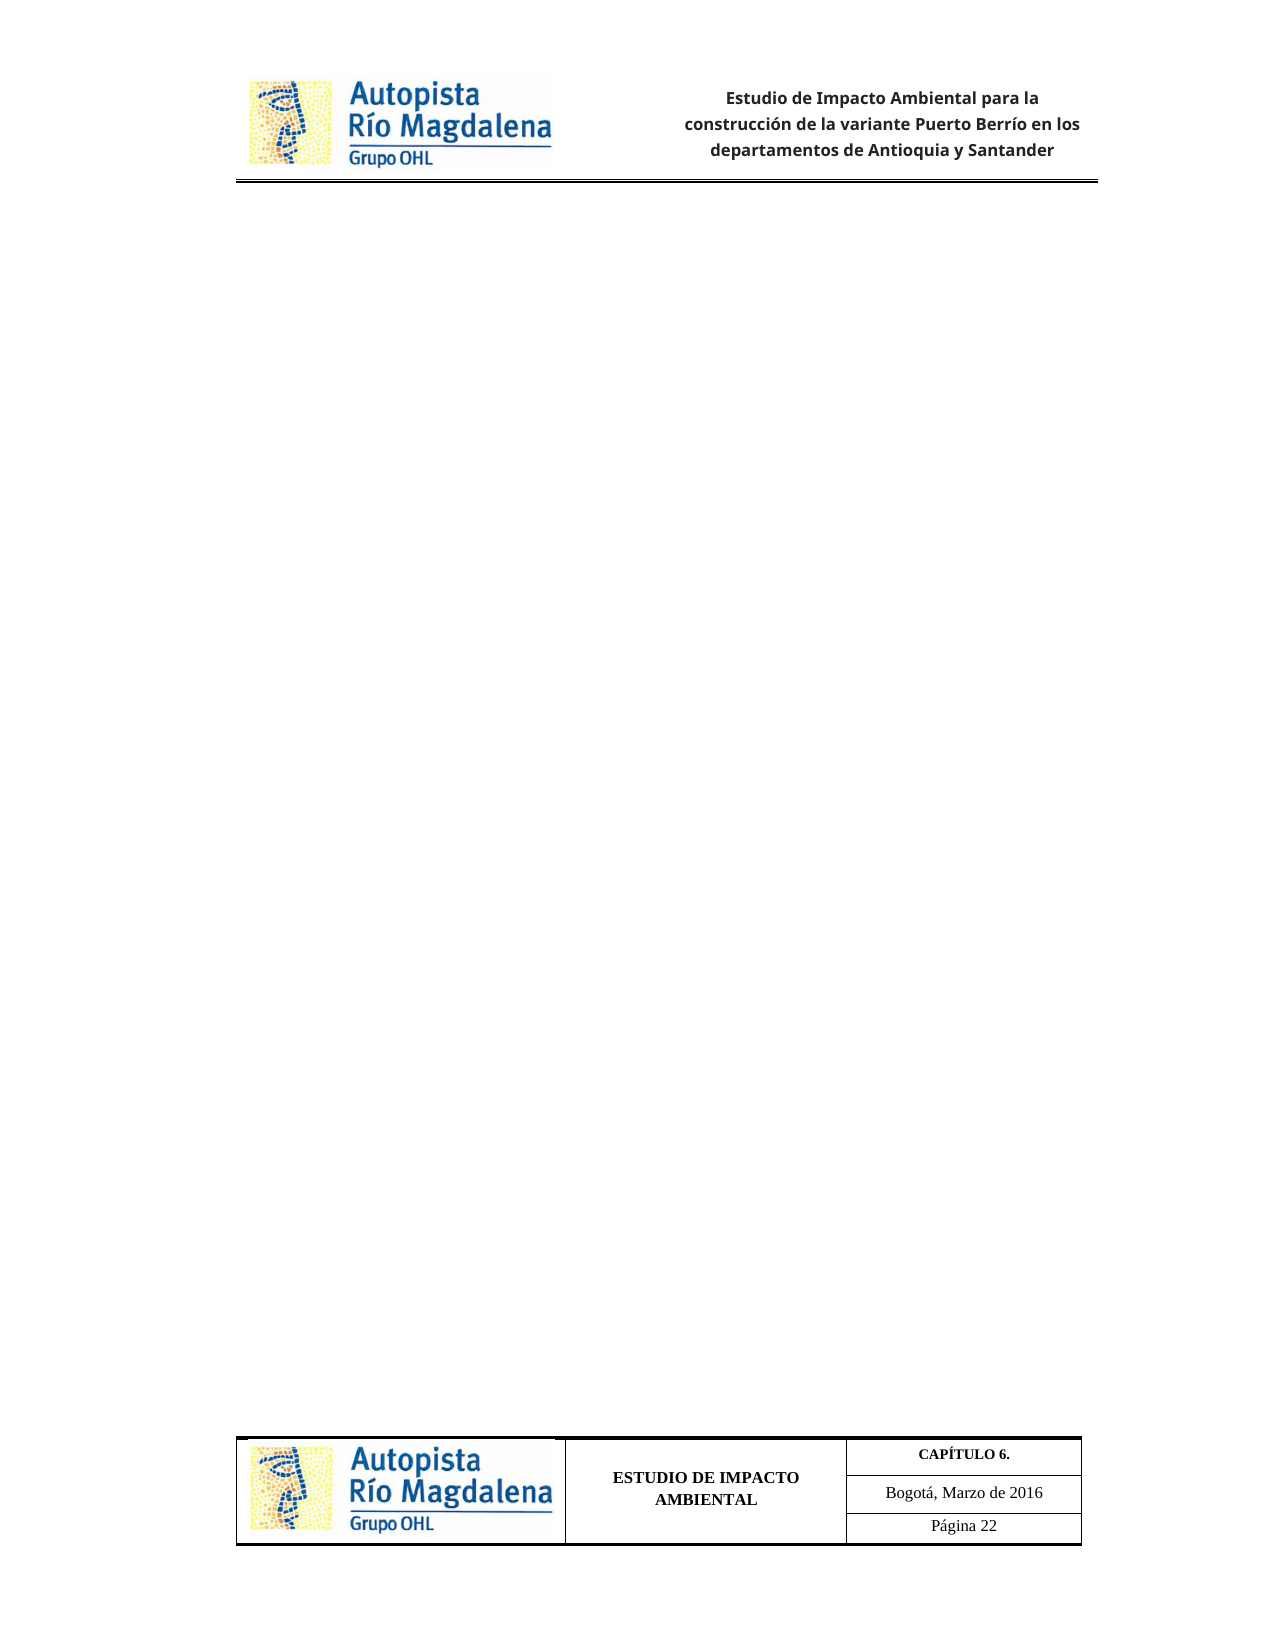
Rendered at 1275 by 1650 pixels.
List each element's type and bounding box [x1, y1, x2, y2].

picture [248, 1439, 555, 1538]
picture [247, 73, 555, 172]
